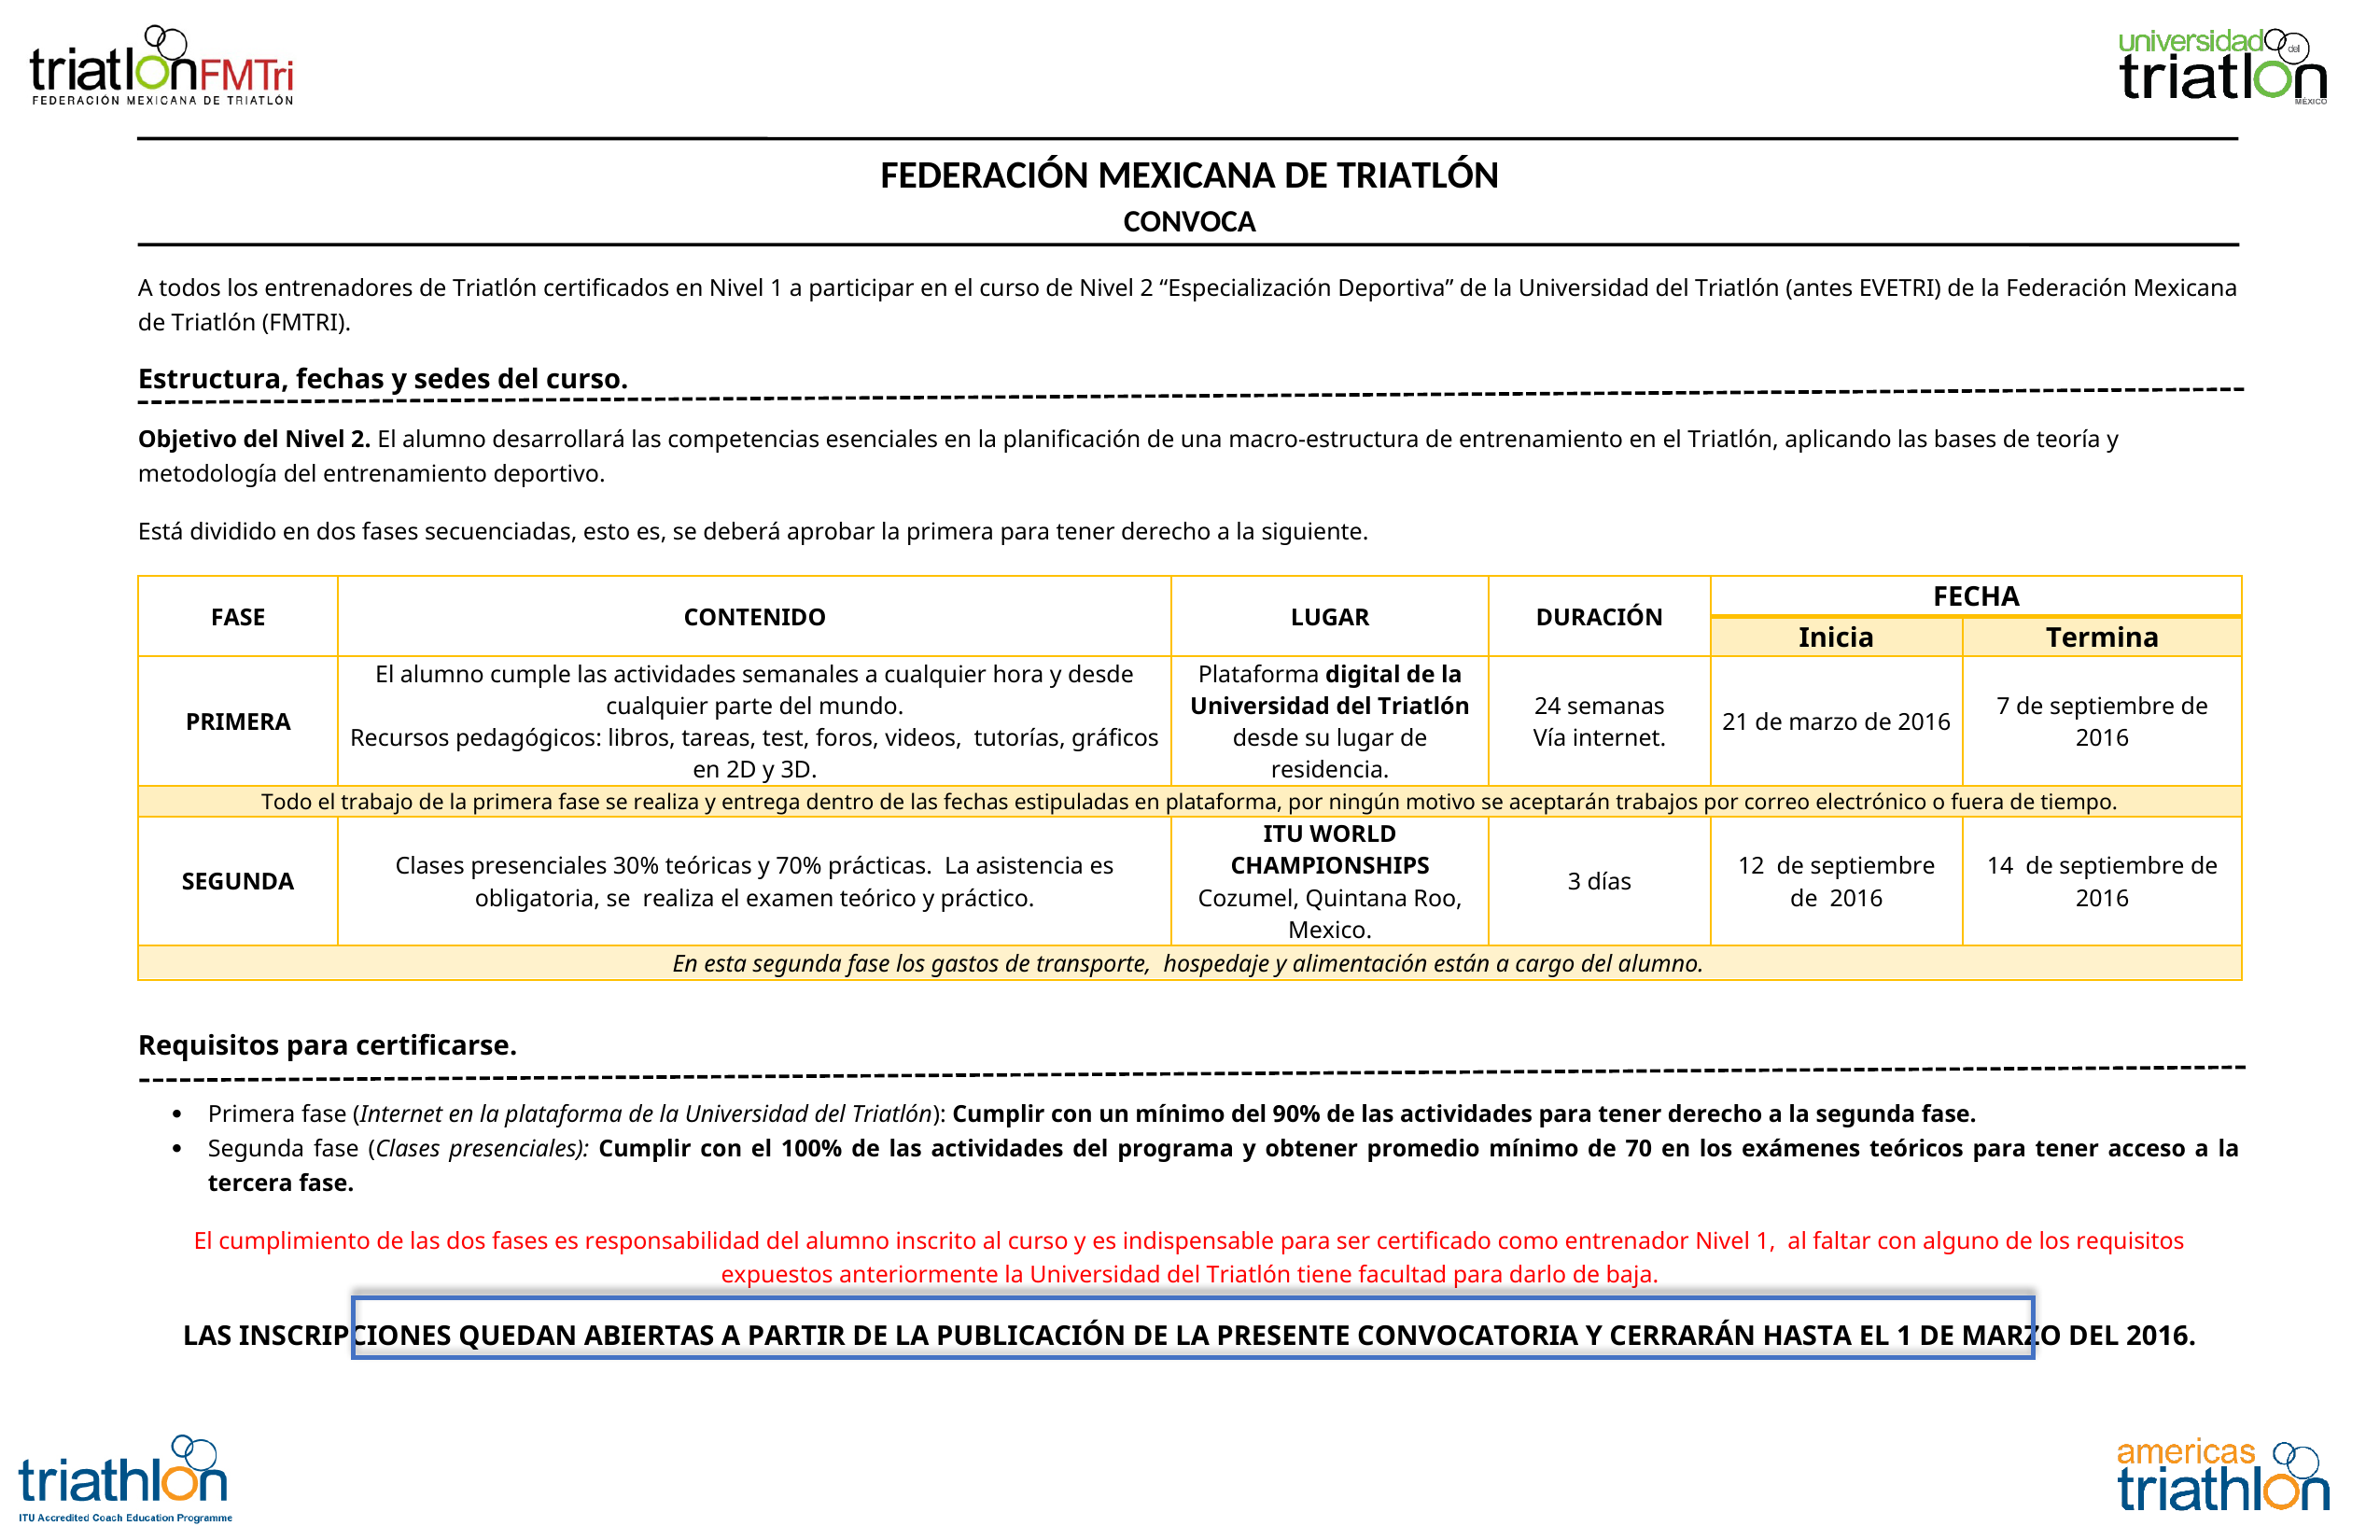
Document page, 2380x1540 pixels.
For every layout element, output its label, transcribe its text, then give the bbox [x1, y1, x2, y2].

table_cell Termina [1964, 619, 2241, 655]
picture [2116, 27, 2331, 105]
text Está dividido en dos fases secuenciadas, esto es, se deberá aprobar la primera para tener derecho a la siguiente. [138, 514, 2242, 546]
table_cell 3 días [1490, 818, 1710, 945]
text El cumplimiento de las dos fases es responsabilidad del alumno inscrito al curso y es indispensable para ser certificado como entrenador Nivel 1, al faltar con alguno de los requisitos expuestos anteriormente la Universidad del Triatlón tiene facultad para darlo de baja. [138, 1224, 2242, 1290]
table_cell Clases presenciales 30% teóricas y 70% prácticas. La asistencia es obligatoria, se realiza el examen teórico y práctico. [339, 818, 1170, 945]
table_header FECHA [1712, 577, 2241, 614]
picture [25, 23, 297, 110]
table_cell SEGUNDA [139, 818, 337, 945]
table_cell Plataforma digital de la Universidad del Triatlón desde su lugar de residencia. [1172, 657, 1488, 785]
text FEDERACIÓN MEXICANA DE TRIATLÓN [138, 150, 2242, 198]
picture [16, 1435, 232, 1525]
list Segunda fase (Clases presenciales): Cumplir con el 100% de las actividades del programa y obtener promedio mínimo de 70 en los exámenes teóricos para tener acceso a la tercera fase. [173, 1132, 2242, 1197]
table_cell 14 de septiembre de 2016 [1964, 818, 2241, 945]
table_cell 24 semanas Vía internet. [1490, 657, 1710, 785]
table_cell Todo el trabajo de la primera fase se realiza y entrega dentro de las fechas estipuladas en plataforma, por ningún motivo se aceptarán trabajos por correo electrónico o fuera de tiempo. [139, 787, 2241, 816]
table_cell 7 de septiembre de 2016 [1964, 657, 2241, 785]
table_header LUGAR [1172, 577, 1488, 655]
subtitle Requisitos para certificarse. [138, 1026, 2242, 1063]
text CONVOCA [138, 202, 2242, 240]
table_cell PRIMERA [139, 657, 337, 785]
table_cell El alumno cumple las actividades semanales a cualquier hora y desde cualquier parte del mundo. Recursos pedagógicos: libros, tareas, test, foros, videos, tutorías, gráficos en 2D y 3D. [339, 657, 1170, 785]
table_header DURACIÓN [1490, 577, 1710, 655]
table_header CONTENIDO [339, 577, 1170, 655]
table_cell En esta segunda fase los gastos de transporte, hospedaje y alimentación están a cargo del alumno. [139, 946, 2241, 978]
table_cell 12 de septiembre de 2016 [1712, 818, 1962, 945]
list Primera fase (Internet en la plataforma de la Universidad del Triatlón): Cumplir con un mínimo del 90% de las actividades para tener derecho a la segunda fase. [173, 1098, 2242, 1129]
picture [2112, 1434, 2333, 1514]
table_header FASE [139, 577, 337, 655]
text A todos los entrenadores de Triatlón certificados en Nivel 1 a participar en el curso de Nivel 2 “Especialización Deportiva” de la Universidad del Triatlón (antes EVETRI) de la Federación Mexicana de Triatlón (FMTRI). [138, 272, 2242, 337]
table_cell ITU WORLD CHAMPIONSHIPS Cozumel, Quintana Roo, Mexico. [1172, 818, 1488, 945]
table_cell 21 de marzo de 2016 [1712, 657, 1962, 785]
text LAS INSCRIPCIONES QUEDAN ABIERTAS A PARTIR DE LA PUBLICACIÓN DE LA PRESENTE CONVOCATORIA Y CERRARÁN HASTA EL 1 DE MARZO DEL 2016. [361, 1316, 2026, 1346]
subtitle Estructura, fechas y sedes del curso. [138, 359, 2242, 397]
text Objetivo del Nivel 2. El alumno desarrollará las competencias esenciales en la planificación de una macro-estructura de entrenamiento en el Triatlón, aplicando las bases de teoría y metodología del entrenamiento deportivo. [138, 423, 2242, 489]
table_cell Inicia [1712, 619, 1962, 655]
